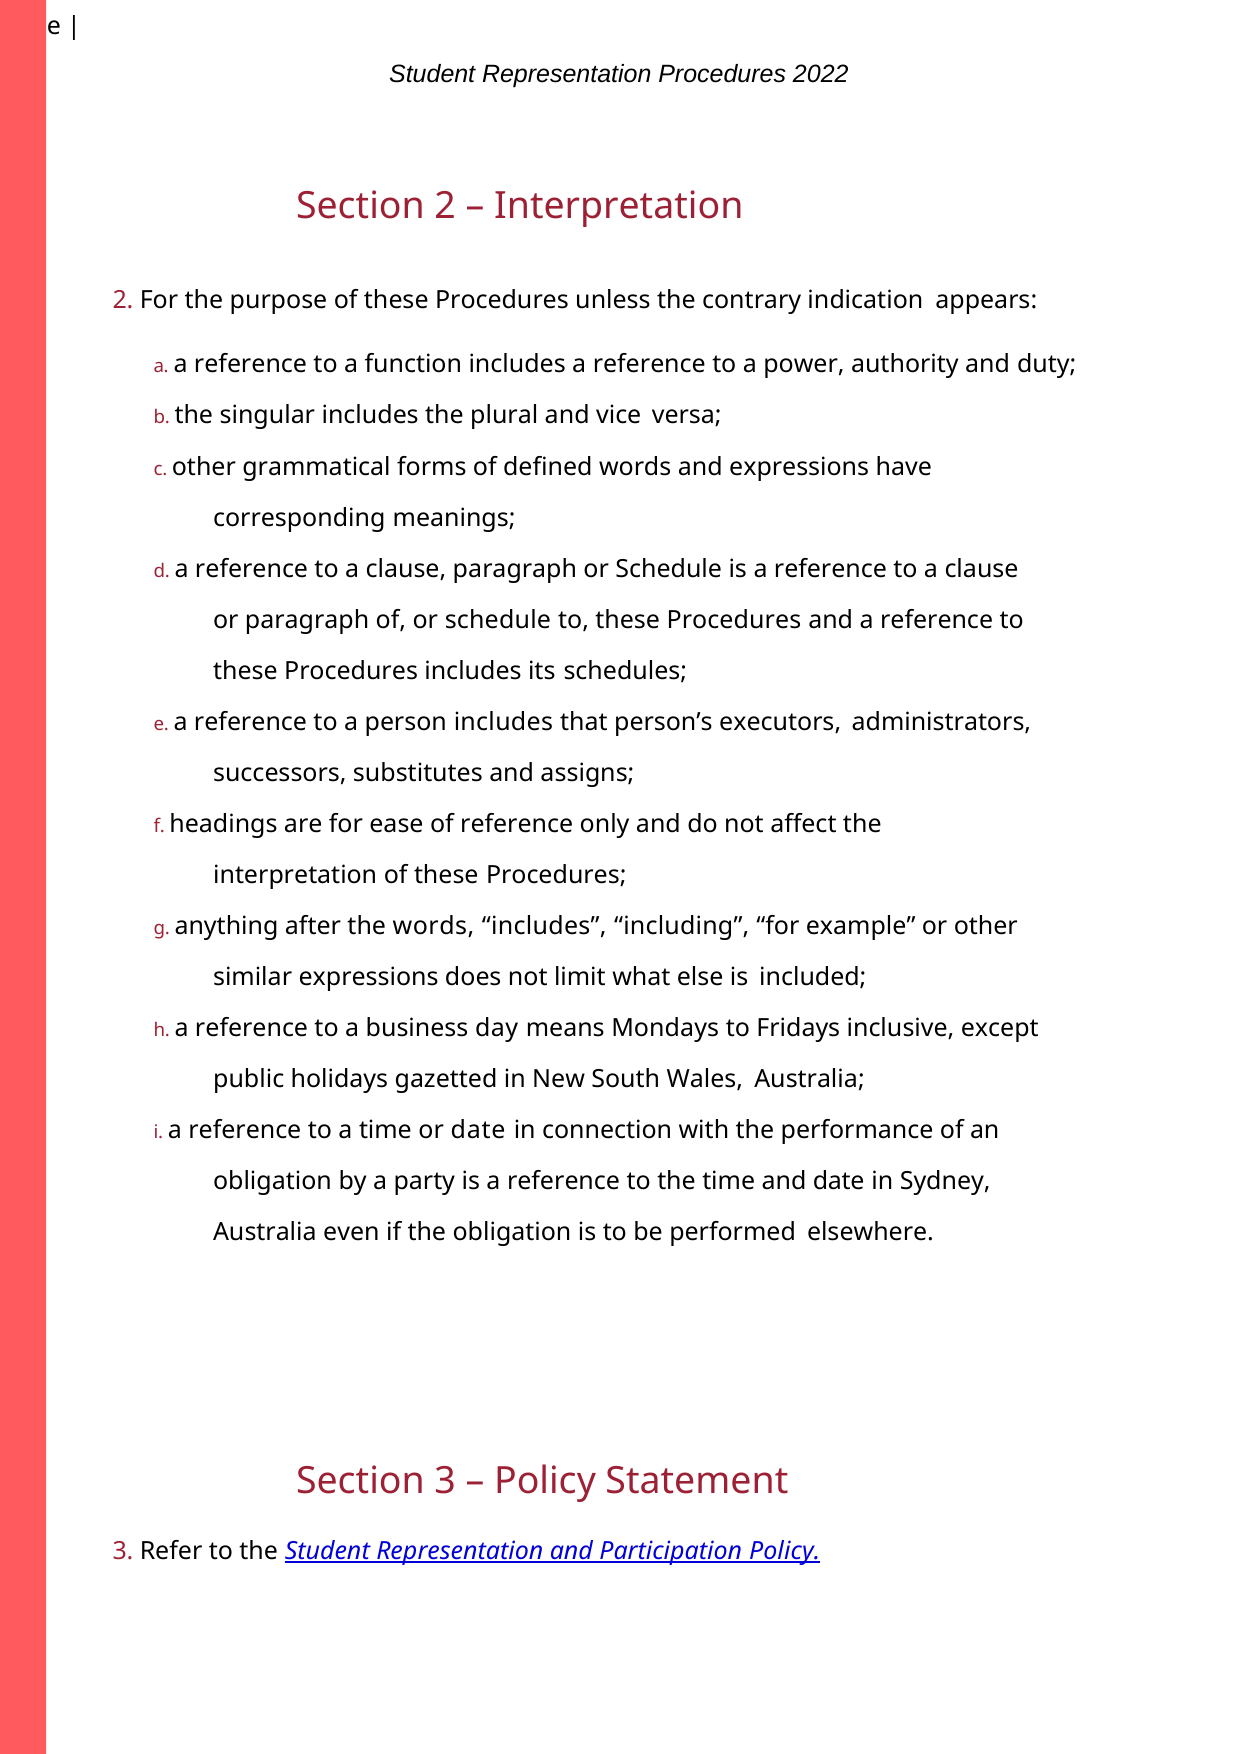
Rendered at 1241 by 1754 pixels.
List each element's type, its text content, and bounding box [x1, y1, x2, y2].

list a reference to a time or date in connection with the performance of an obligation by a party is a reference to the time and date in Sydney, Australia even if the obligation is to be performed elsewhere. [153, 1112, 1045, 1248]
subtitle Section 2 – Interpretation [296, 178, 1128, 229]
list anything after the words, “includes”, “including”, “for example” or other similar expressions does not limit what else is included; [153, 907, 1048, 993]
subtitle Section 3 – Policy Statement [296, 1453, 1128, 1504]
list a reference to a function includes a reference to a power, authority and duty; [153, 346, 1128, 380]
picture [0, 0, 47, 1754]
list other grammatical forms of defined words and expressions have corresponding meanings; [153, 448, 1053, 533]
list headings are for ease of reference only and do not affect the interpretation of these Procedures; [153, 805, 1046, 891]
list a reference to a clause, paragraph or Schedule is a reference to a clause or paragraph of, or schedule to, these Procedures and a reference to these Procedures includes its schedules; [153, 550, 1044, 686]
list Refer to the Student Representation and Participation Policy. [112, 1532, 1128, 1566]
list a reference to a business day means Mondays to Fridays inclusive, except public holidays gazetted in New South Wales, Australia; [153, 1009, 1046, 1095]
list the singular includes the plural and vice versa; [153, 397, 1128, 431]
list a reference to a person includes that person’s executors, administrators, successors, substitutes and assigns; [153, 703, 1128, 788]
list For the purpose of these Procedures unless the contrary indication appears: [112, 281, 1128, 315]
